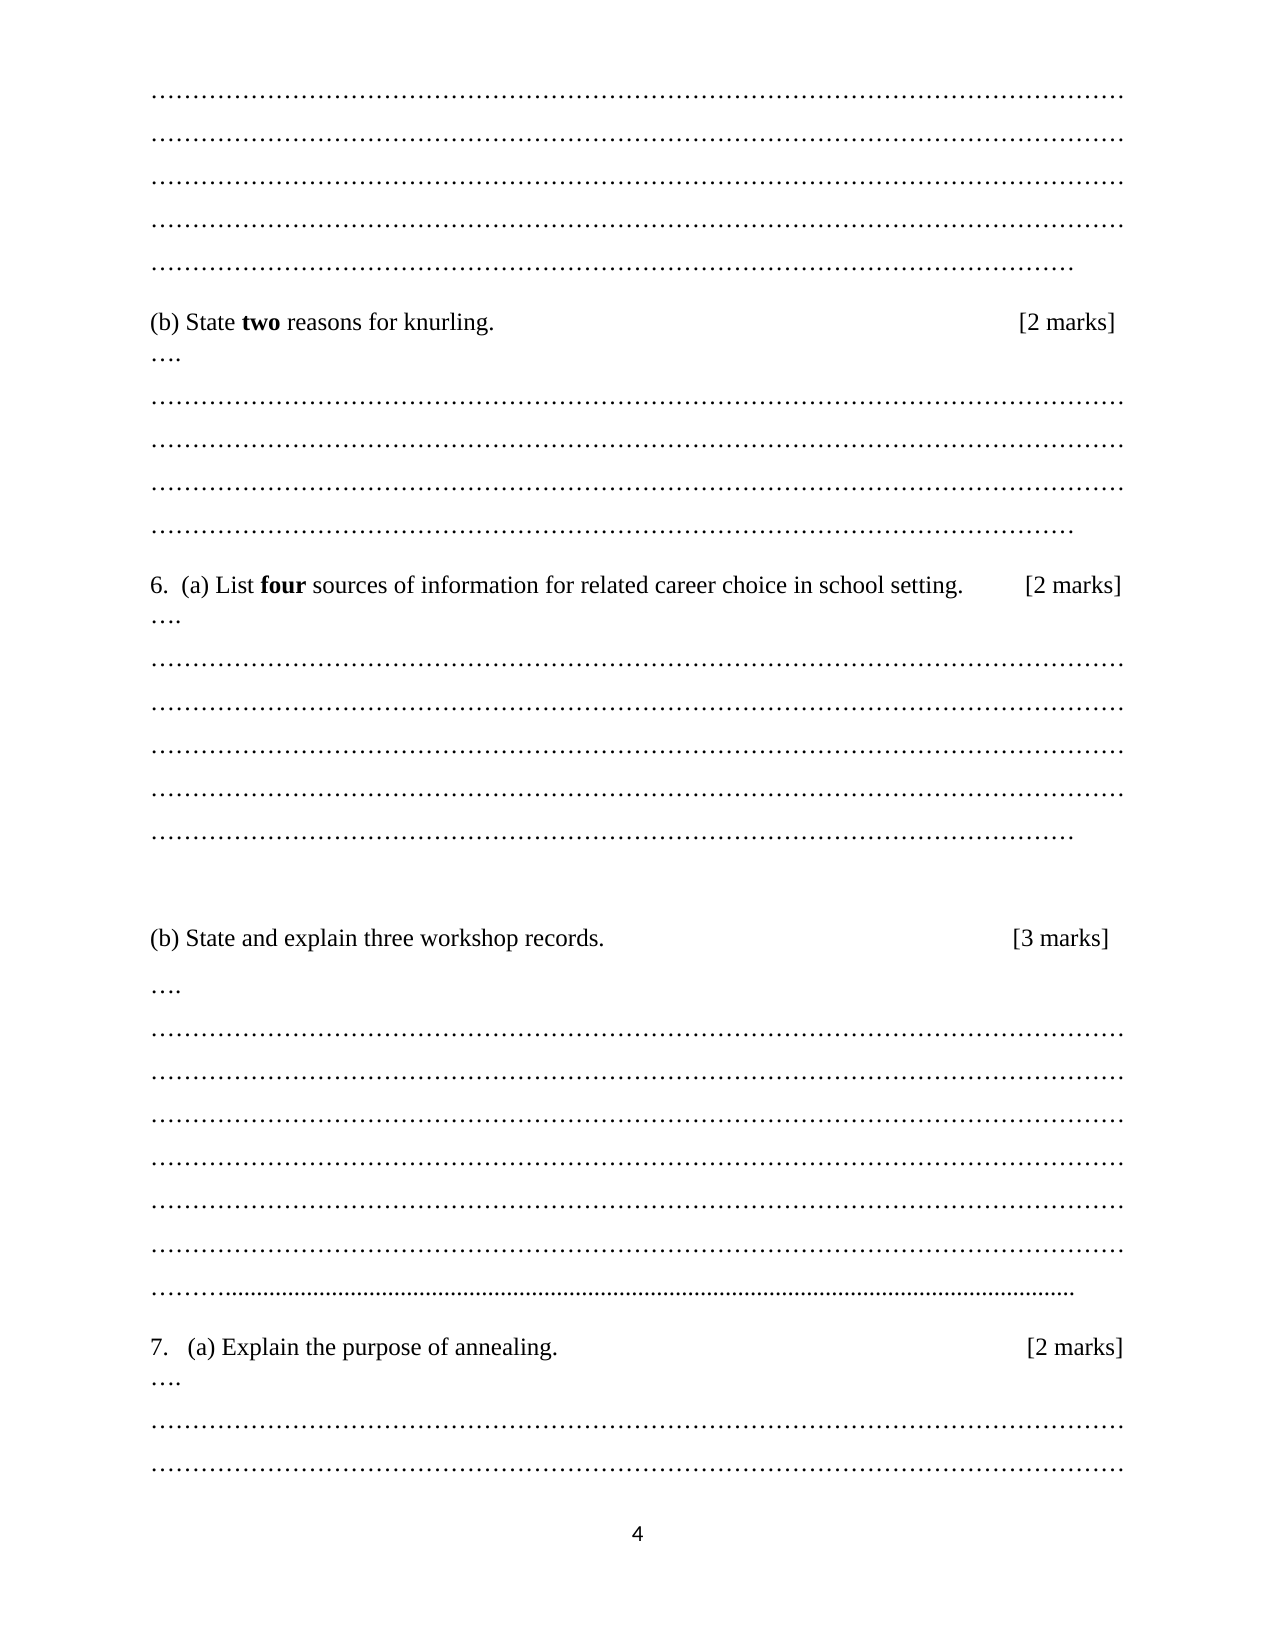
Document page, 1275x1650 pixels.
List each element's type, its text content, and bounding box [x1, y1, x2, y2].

text 7. (a) Explain the purpose of annealing. [2 marks] [150, 1332, 1125, 1360]
text (b) State two reasons for knurling. [2 marks] [150, 307, 1125, 336]
text ….………………………………………………………………………………………………………………………………………………………………………………………………………………………………………………………………………………………………………………………………………………………………………………………………………………………………………………………………………………………………………………………………… [150, 600, 1125, 845]
text ….………………………………………………………………………………………………………………………………………………………………………………………………………………………………………………………………………………………………………………………………………………………………………………………………………………………………………………………………………………………………………………………………………………………………………………………………………………………………………………………........................................................................................................................................ [150, 970, 1125, 1301]
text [150, 1362, 1125, 1477]
text (b) State and explain three workshop records. [3 marks] [150, 923, 1125, 952]
text ….………………………………………………………………………………………………………………………………………………………………………………………………………………………………………………………………………………………………………………………………………………………………………………………………………………………… [150, 338, 1125, 539]
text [150, 75, 1125, 276]
text 6. (a) List four sources of information for related career choice in school setting. [2 marks] [150, 570, 1125, 599]
